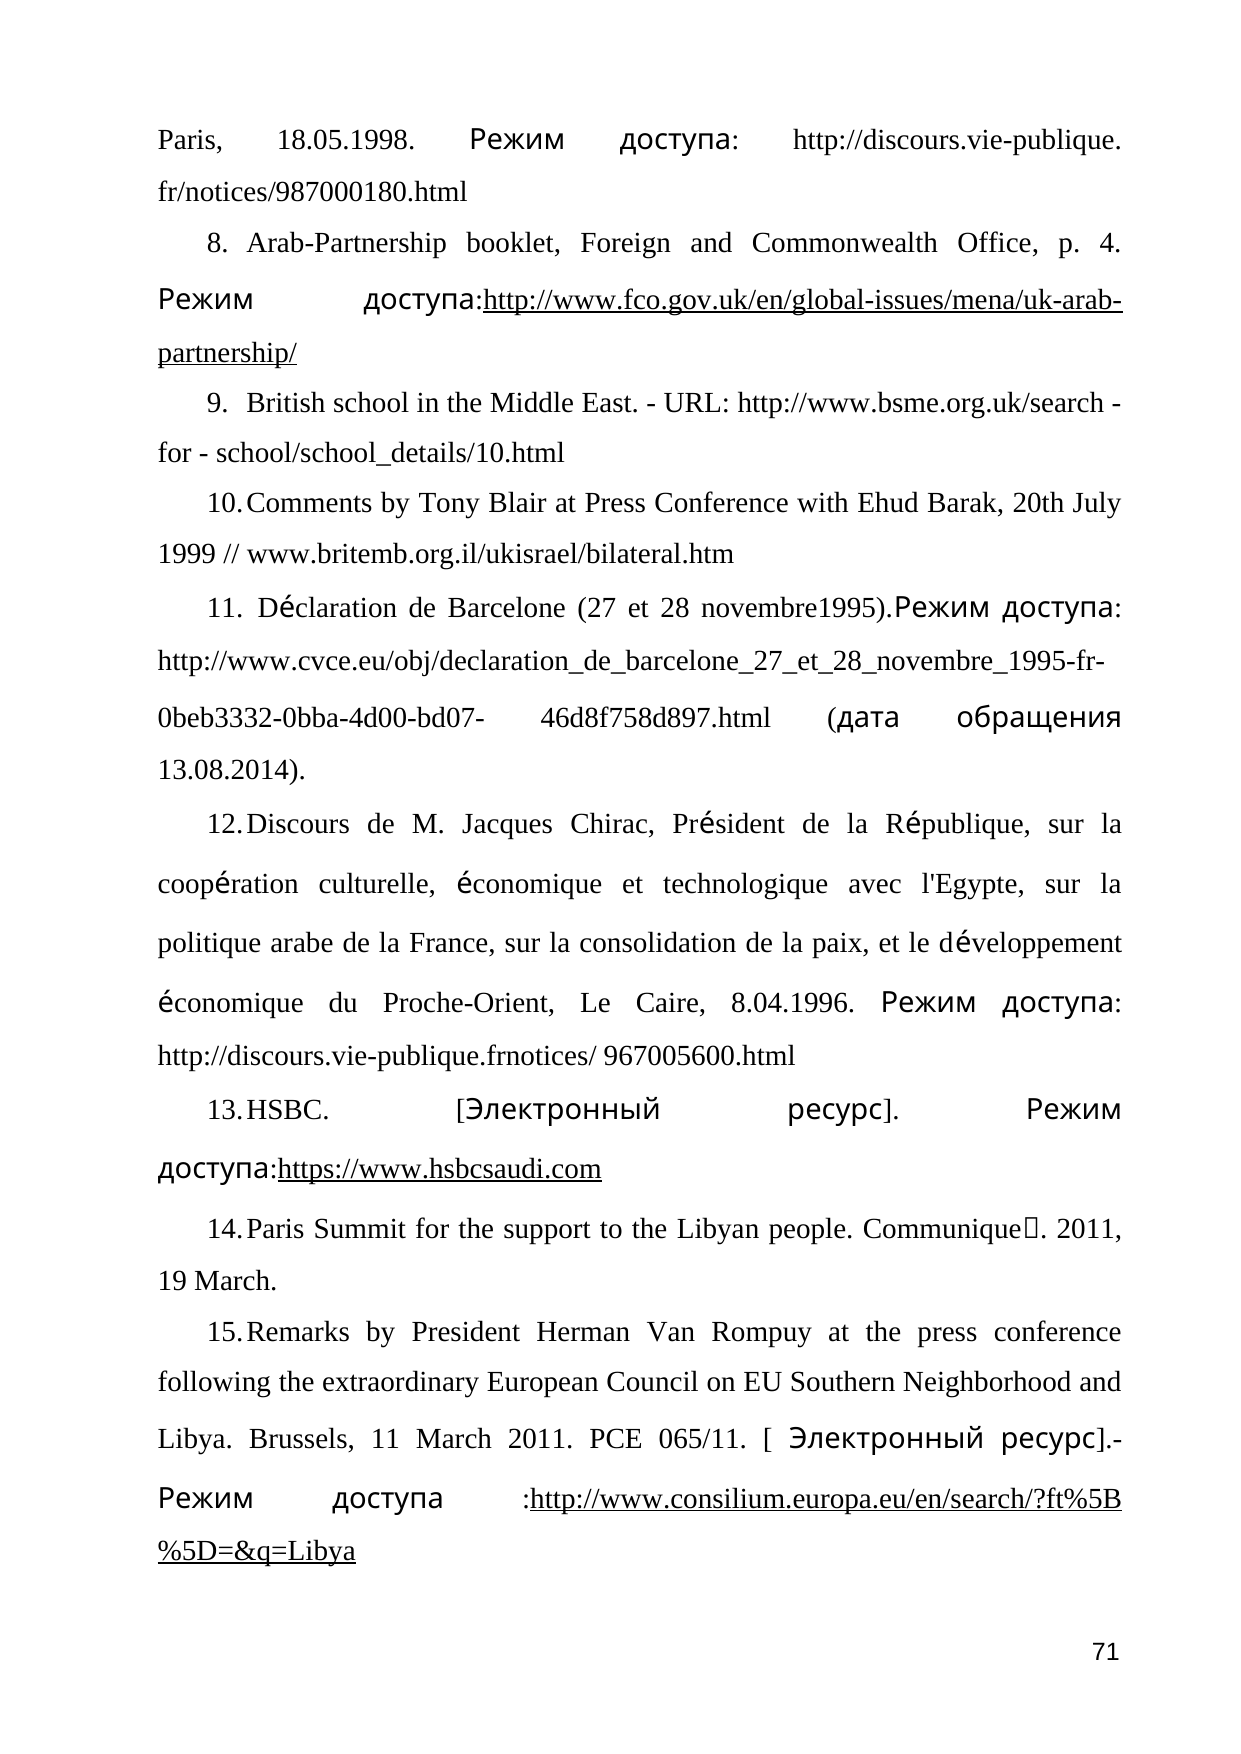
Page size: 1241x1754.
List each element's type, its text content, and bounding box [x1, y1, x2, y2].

list Arab-Partnership booklet, Foreign and Commonwealth Office, p. 4. Режим доступа:http://www.fco.gov.uk/en/global-issues/mena/uk-arab-partnership/ [157, 369, 1122, 512]
list Comments by Tony Blair at Press Conference with Ehud Barak, 20th July 1999 // www.britemb.org.il/ukisrael/bilateral.htm [157, 679, 1122, 763]
list Paris Summit for the support to the Libyan people. Communique􏰁. 2011, 19 March. [157, 1501, 1122, 1591]
list Déclaration de Barcelone (27 et 28 novembre1995).Режим доступа: http://www.cvce.eu/obj/declaration_de_barcelone_27_et_28_novembre_1995-fr-0beb3332-0bba-4d00-bd07- 46d8f758d897.html (дата обращения 13.08.2014). [157, 805, 1122, 1005]
list Appel pour la paix au Proche-Orient de MM. Jacques Chirac, Président de la République, et Hosni Moubarak, Président de la République arabe d'Egypte, Paris, 18.05.1998. Режим доступа: http://discours.vie-publique. fr/notices/987000180.html [157, 118, 1122, 327]
list Discours de M. Jacques Chirac, Président de la République, sur la coopération culturelle, économique et technologique avec l'Egypte, sur la politique arabe de la France, sur la consolidation de la paix, et le développement économique du Proche-Orient, Le Caire, 8.04.1996. Режим доступа: http://discours.vie-publique.frnotices/ 967005600.html [157, 1047, 1122, 1315]
list British school in the Middle East. - URL: http://www.bsme.org.uk/search - for - school/school_details/10.html [157, 554, 1122, 638]
list HSBC. [Электронный ресурс]. Режим доступа:https://www.hsbcsaudi.com [157, 1357, 1122, 1456]
